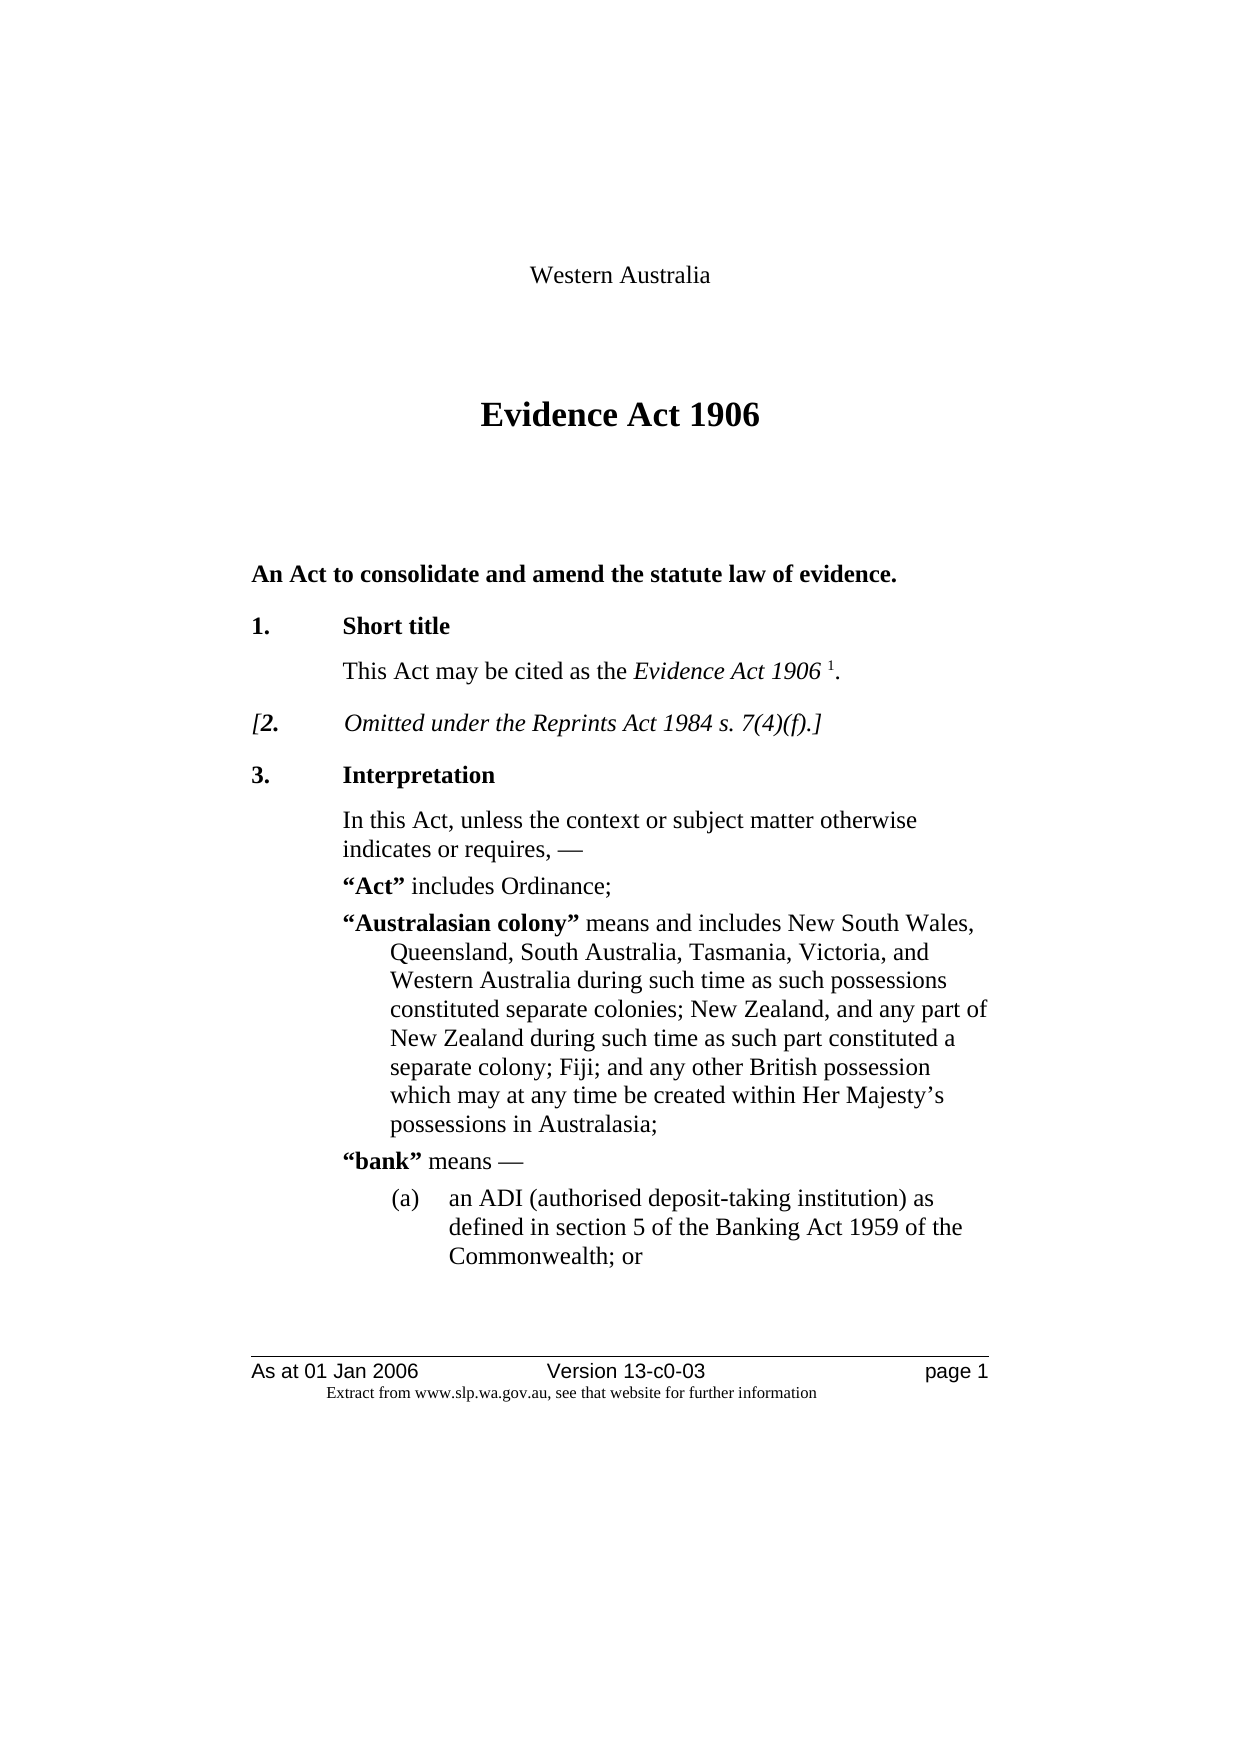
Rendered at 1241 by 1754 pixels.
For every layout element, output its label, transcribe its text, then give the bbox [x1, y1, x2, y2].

text “Act” includes Ordinance; [251, 871, 989, 900]
title An Act to consolidate and amend the statute law of evidence. [251, 559, 989, 588]
text This Act may be cited as the Evidence Act 1906 1. [251, 656, 989, 685]
text “bank” means — [251, 1146, 989, 1175]
text (a) an ADI (authorised deposit-taking institution) as defined in section 5 of the Banking Act 1959 of the Commonwealth; or [251, 1183, 989, 1270]
text Western Australia [251, 261, 989, 289]
subtitle 3. Interpretation [251, 760, 989, 788]
text “Australasian colony” means and includes New South Wales, Queensland, South Australia, Tasmania, Victoria, and Western Australia during such time as such possessions constituted separate colonies; New Zealand, and any part of New Zealand during such time as such part constituted a separate colony; Fiji; and any other British possession which may at any time be created within Her Majesty’s possessions in Australasia; [251, 908, 989, 1138]
text Evidence Act 1906 [251, 393, 989, 434]
text In this Act, unless the context or subject matter otherwise indicates or requires, — [251, 805, 989, 863]
subtitle 1. Short title [251, 611, 989, 640]
text [2. Omitted under the Reprints Act 1984 s. 7(4)(f).] [251, 708, 989, 737]
